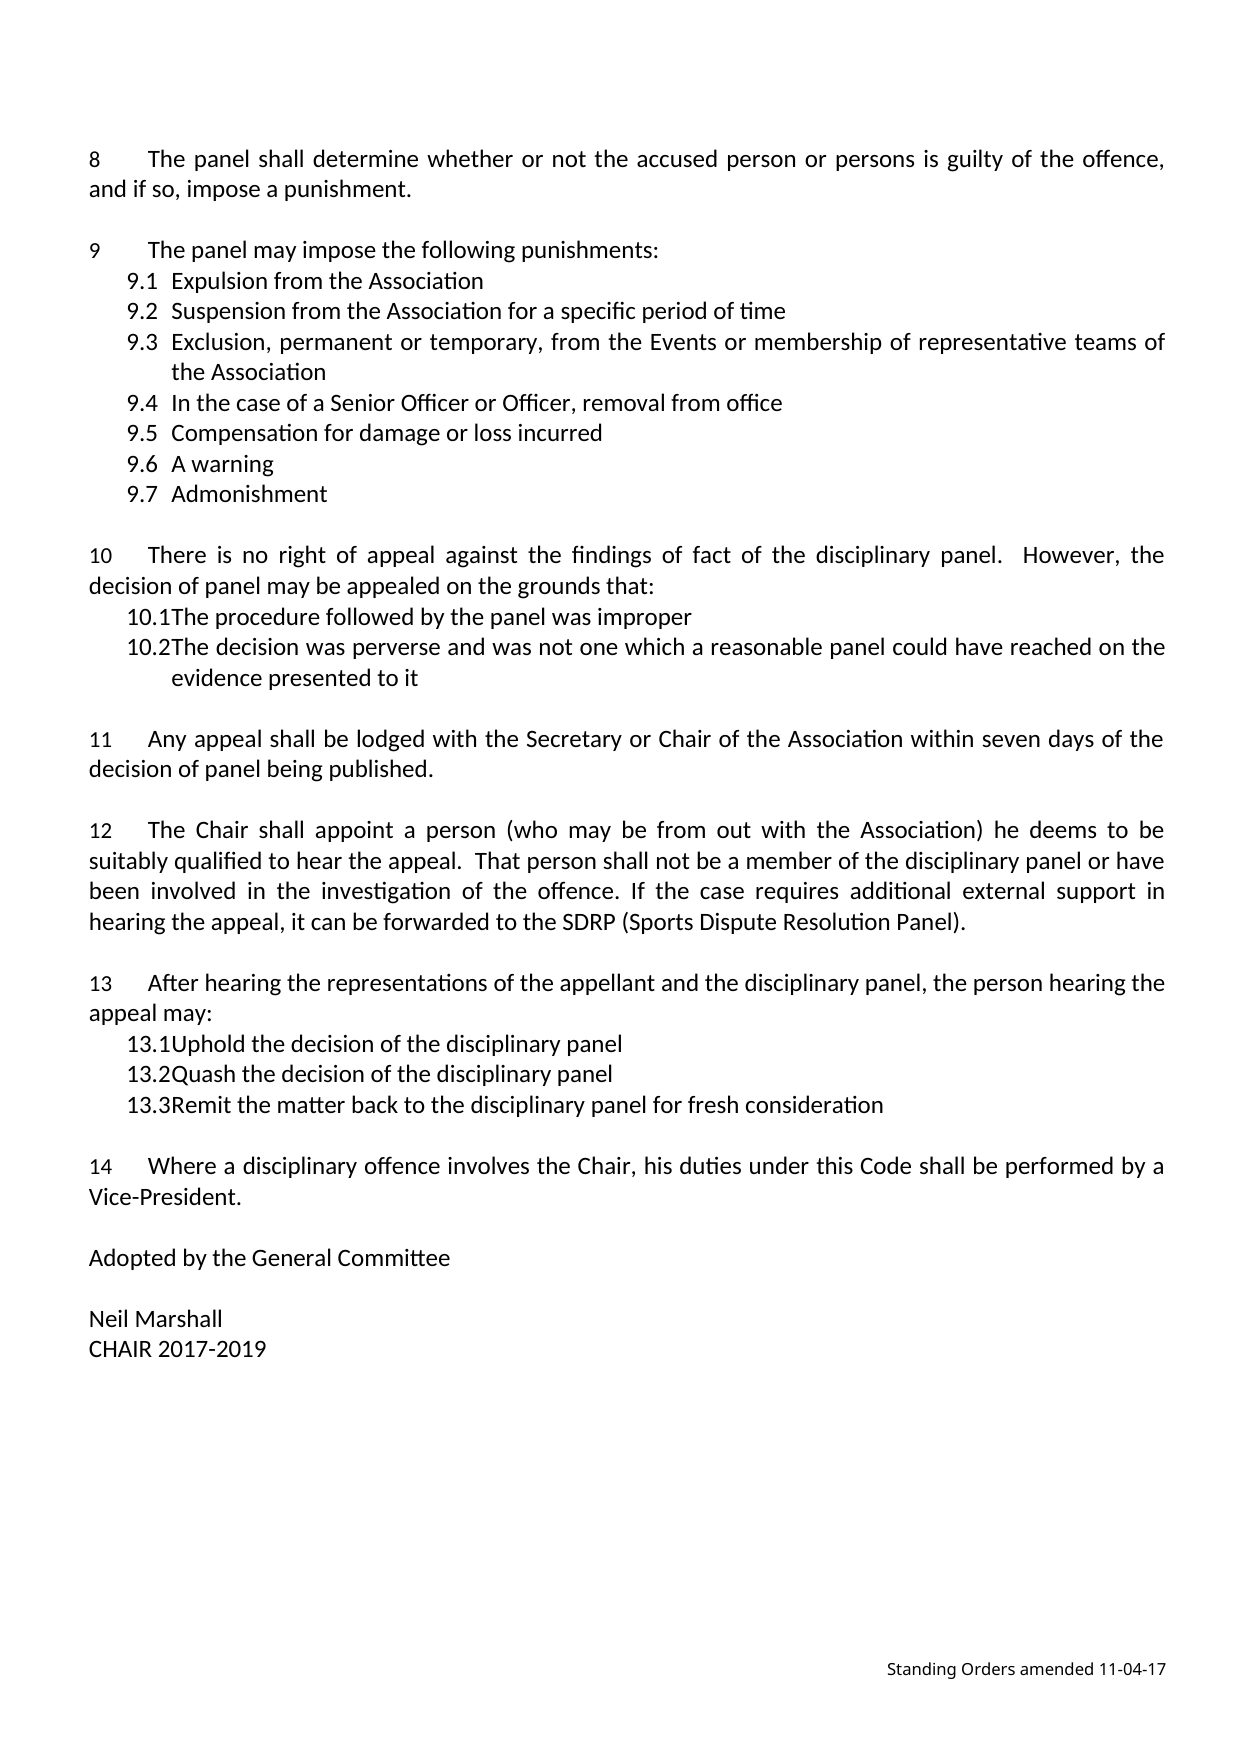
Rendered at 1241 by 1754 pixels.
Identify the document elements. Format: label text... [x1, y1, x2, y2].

list The Chair shall appoint a person (who may be from out with the Association) he deems to be suitably qualified to hear the appeal. That person shall not be a member of the disciplinary panel or have been involved in the investigation of the offence. If the case requires additional external support in hearing the appeal, it can be forwarded to the SDRP (Sports Dispute Resolution Panel). [89, 814, 1167, 936]
list The panel shall determine whether or not the accused person or persons is guilty of the offence, and if so, impose a punishment. [89, 143, 1167, 204]
list Expulsion from the Association [126, 265, 1167, 296]
list Suspension from the Association for a specific period of time [126, 296, 1167, 326]
list A warning [126, 448, 1167, 479]
text CHAIR 2017-2019 [89, 1333, 1167, 1364]
list Compensation for damage or loss incurred [126, 418, 1167, 448]
list The decision was perverse and was not one which a reasonable panel could have reached on the evidence presented to it [126, 631, 1167, 692]
list Admonishment [126, 479, 1167, 509]
list Remit the matter back to the disciplinary panel for fresh consideration [126, 1089, 1167, 1119]
list There is no right of appeal against the findings of fact of the disciplinary panel. However, the decision of panel may be appealed on the grounds that: [89, 540, 1167, 601]
list Exclusion, permanent or temporary, from the Events or membership of representative teams of the Association [126, 326, 1167, 387]
list After hearing the representations of the appellant and the disciplinary panel, the person hearing the appeal may: [89, 967, 1167, 1028]
text Adopted by the General Committee [89, 1242, 1167, 1272]
list Quash the decision of the disciplinary panel [126, 1058, 1167, 1089]
list The panel may impose the following punishments: [89, 234, 1167, 265]
list In the case of a Senior Officer or Officer, removal from office [126, 387, 1167, 418]
text Neil Marshall [89, 1303, 1167, 1333]
list Any appeal shall be lodged with the Secretary or Chair of the Association within seven days of the decision of panel being published. [89, 723, 1167, 784]
list The procedure followed by the panel was improper [126, 601, 1167, 631]
list Uphold the decision of the disciplinary panel [126, 1028, 1167, 1058]
list Where a disciplinary offence involves the Chair, his duties under this Code shall be performed by a Vice-President. [89, 1150, 1167, 1211]
